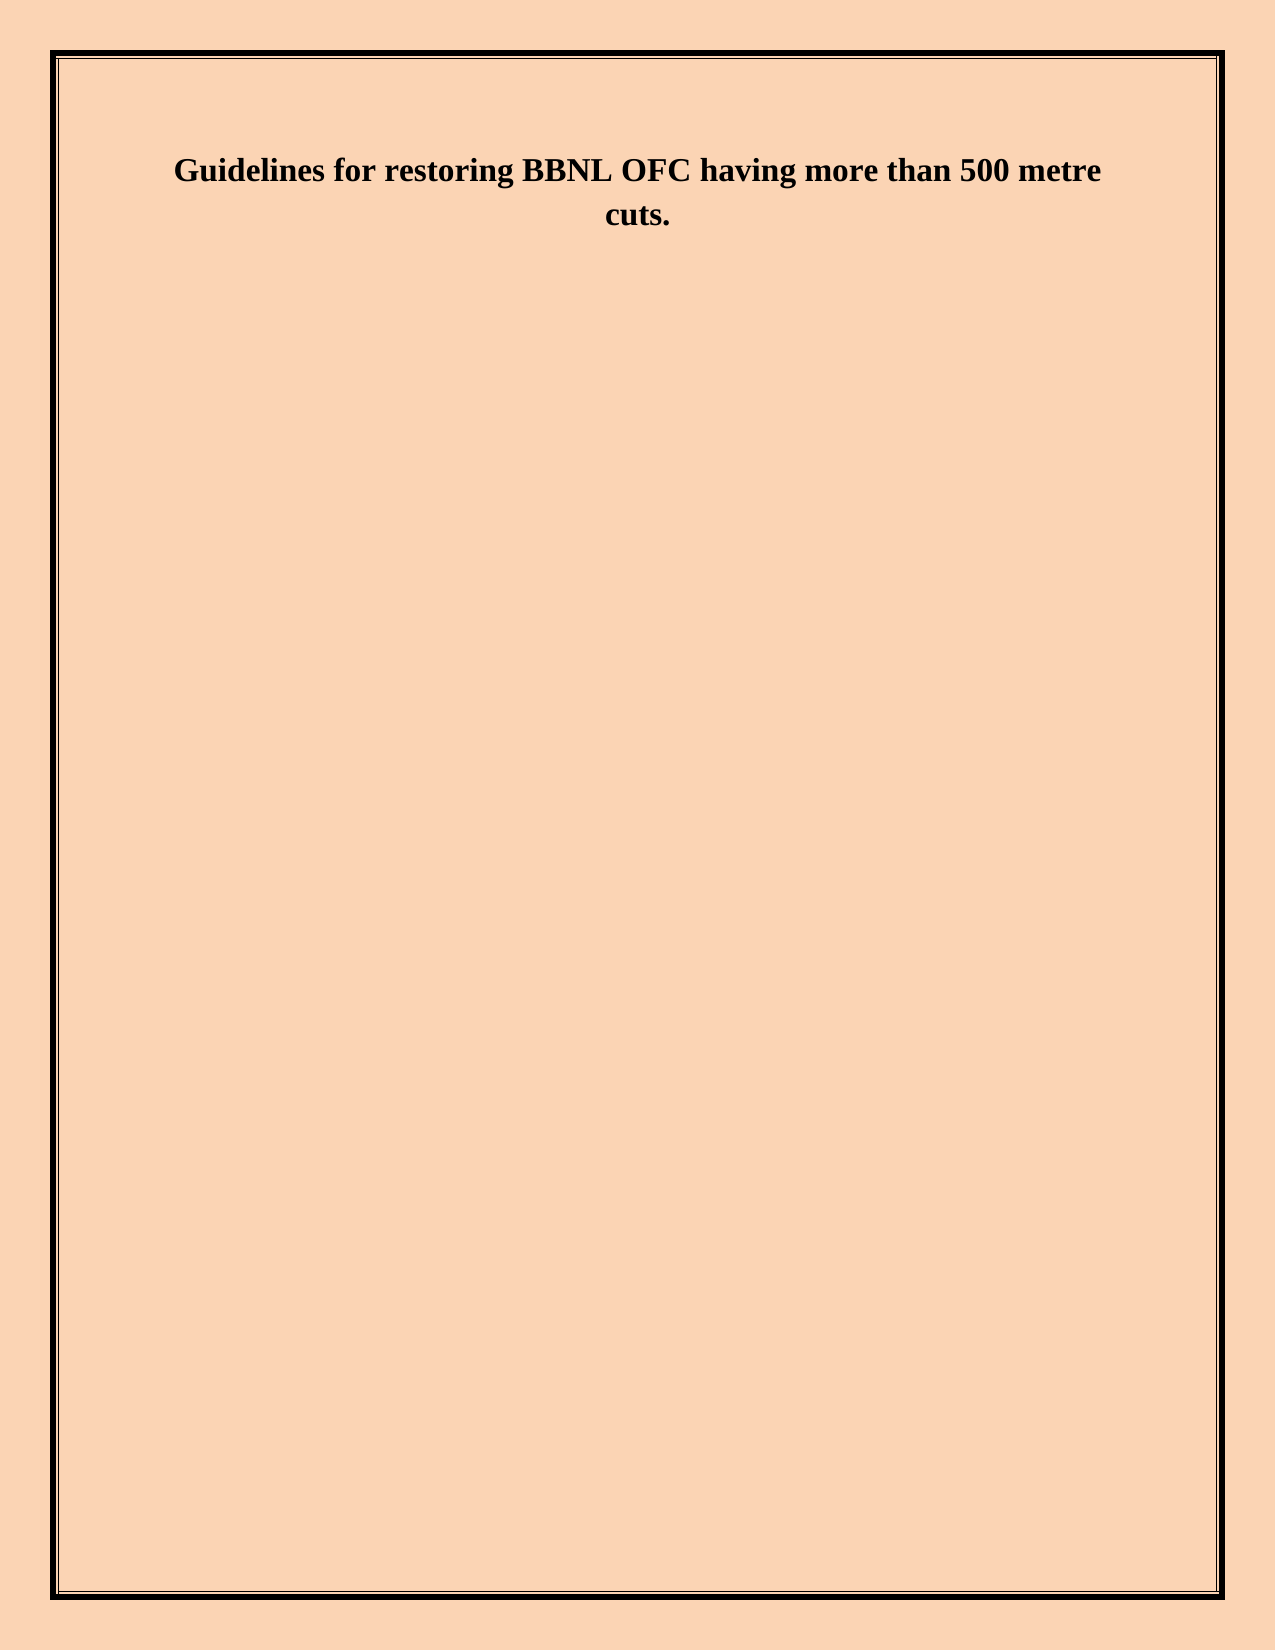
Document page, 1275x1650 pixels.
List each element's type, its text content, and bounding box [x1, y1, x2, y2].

text Guidelines for restoring BBNL OFC having more than 500 metre cuts. [150, 150, 1125, 232]
